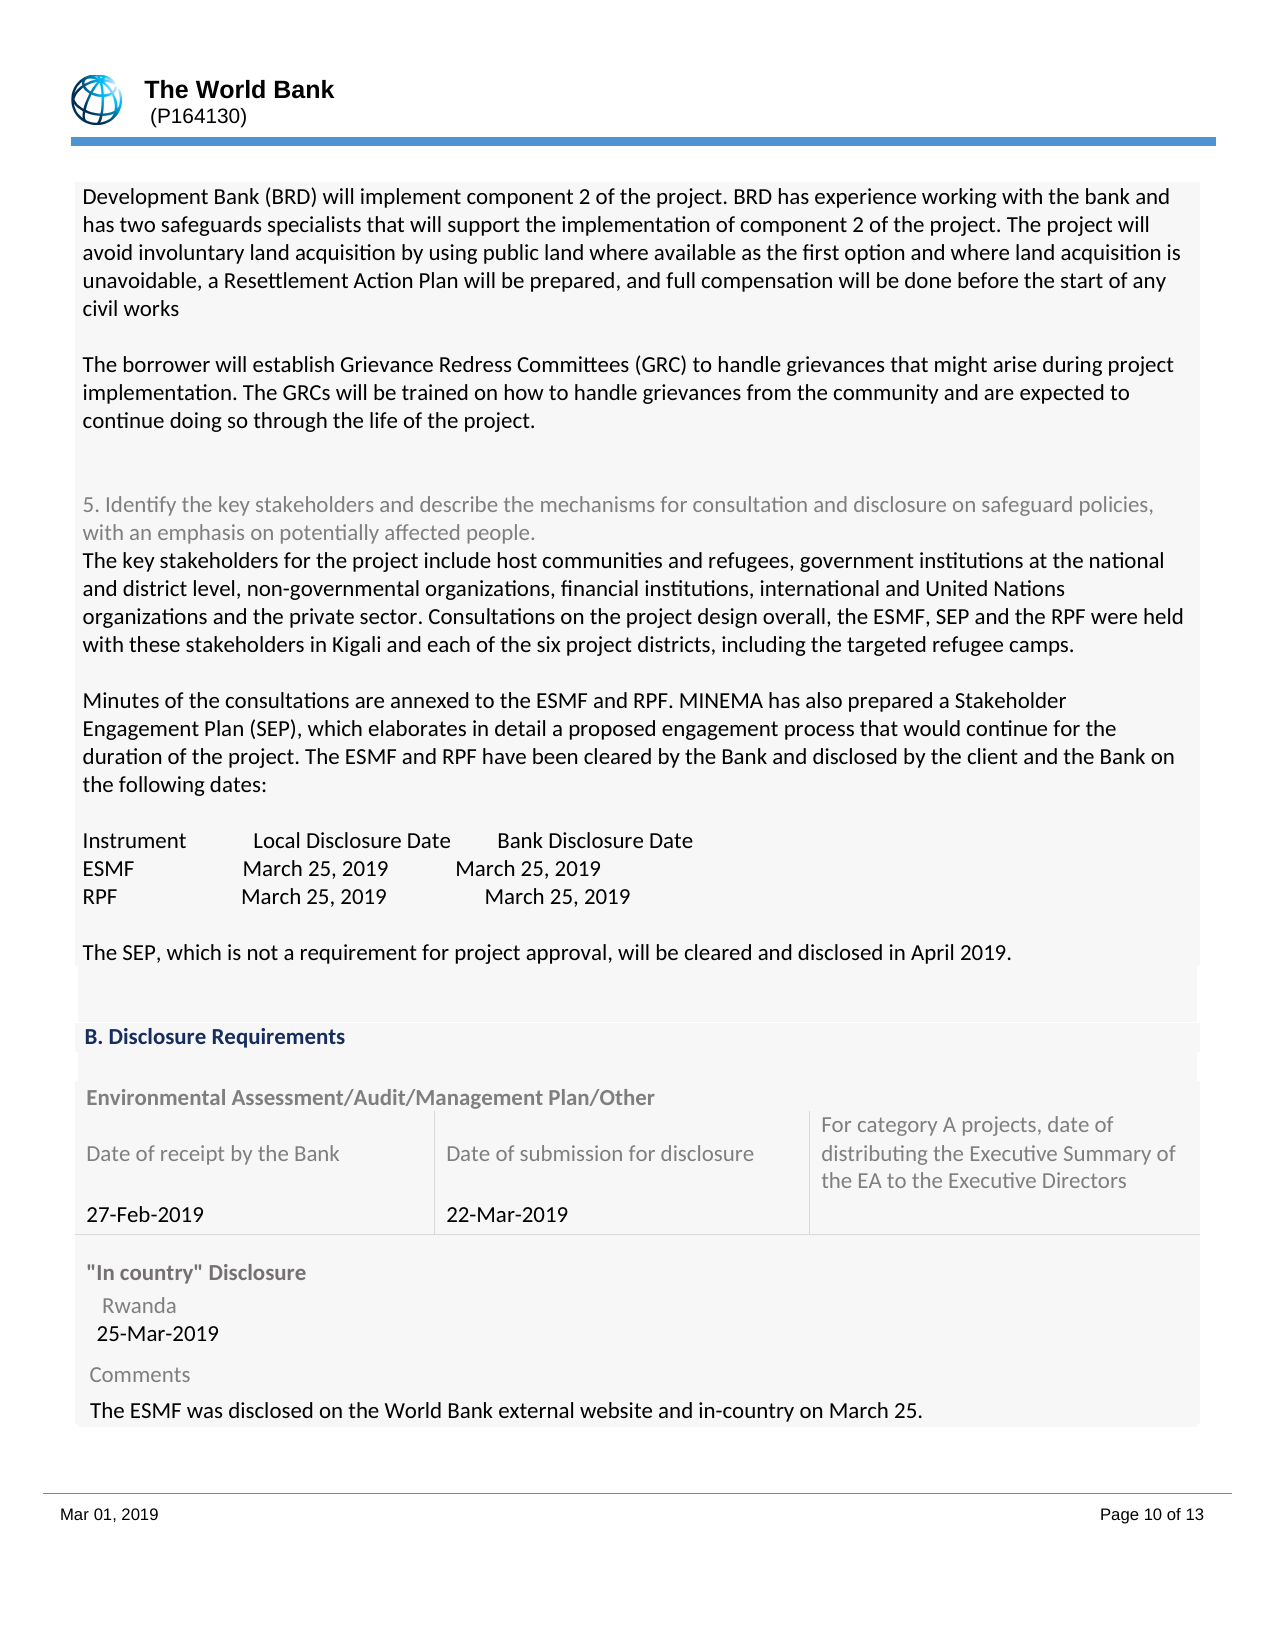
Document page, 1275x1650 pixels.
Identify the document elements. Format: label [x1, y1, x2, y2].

picture [95, 86, 101, 94]
picture [71, 75, 123, 125]
picture [87, 83, 95, 90]
picture [103, 75, 123, 113]
